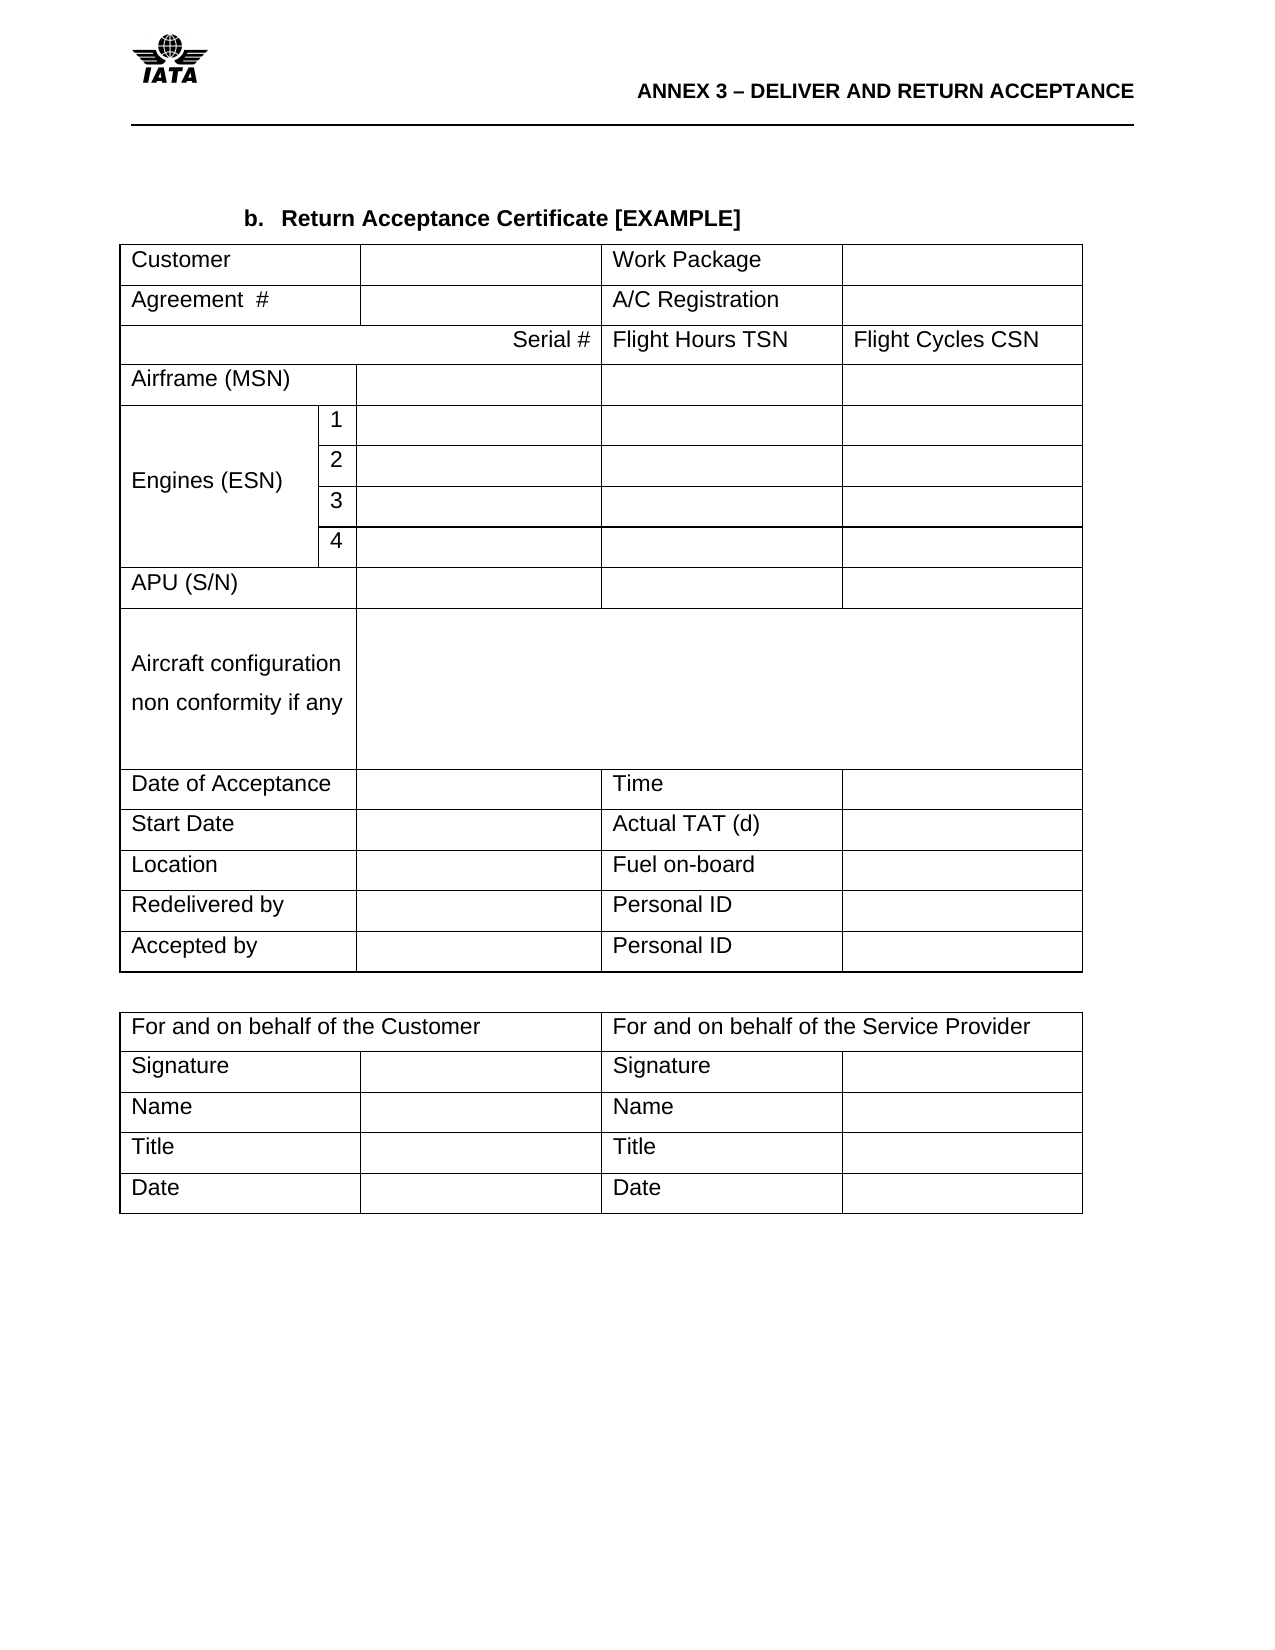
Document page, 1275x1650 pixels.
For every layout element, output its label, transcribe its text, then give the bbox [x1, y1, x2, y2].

table_cell [357, 810, 601, 850]
table_cell Title [121, 1133, 360, 1173]
table_cell [357, 770, 601, 809]
table_header [361, 245, 601, 284]
table_cell [843, 1093, 1082, 1132]
table_cell [843, 487, 1082, 526]
table_cell Signature [121, 1052, 360, 1092]
table_cell [843, 568, 1082, 607]
table_cell [602, 528, 842, 567]
table_cell Date [121, 1174, 360, 1213]
table_cell [843, 810, 1082, 850]
table_cell [602, 446, 842, 486]
table_header For and on behalf of the Service Provider [602, 1013, 1082, 1051]
table_cell [843, 1174, 1082, 1213]
table_cell Fuel on-board [602, 851, 842, 890]
table_cell [361, 1093, 601, 1132]
table_cell [843, 891, 1082, 931]
table_cell [843, 528, 1082, 567]
table_header Work Package [602, 245, 842, 284]
table_cell Name [602, 1093, 842, 1132]
table_cell [361, 1174, 601, 1213]
table_cell Title [602, 1133, 842, 1173]
table_cell Start Date [121, 810, 356, 850]
table_cell Airframe (MSN) [121, 365, 356, 405]
table_cell [357, 446, 601, 486]
table_cell Time [602, 770, 842, 809]
list Return Acceptance Certificate [EXAMPLE] [244, 204, 1125, 231]
table_cell [843, 932, 1082, 971]
table_cell Actual TAT (d) [602, 810, 842, 850]
table_cell [357, 406, 601, 445]
table_cell Flight Cycles CSN [843, 326, 1082, 364]
table_cell 4 [319, 528, 356, 567]
table_cell APU (S/N) [121, 568, 356, 607]
table_cell [843, 1052, 1082, 1092]
table_cell [843, 446, 1082, 486]
table_cell Serial # [121, 326, 601, 364]
table_cell Agreement # [121, 286, 360, 325]
table_header For and on behalf of the Customer [121, 1013, 601, 1051]
table_cell [843, 1133, 1082, 1173]
table_cell [357, 568, 601, 607]
table_cell [357, 851, 601, 890]
table_cell [357, 891, 601, 931]
table_cell Name [121, 1093, 360, 1132]
table_cell 3 [319, 487, 356, 526]
table_cell [602, 406, 842, 445]
table_cell 2 [319, 446, 356, 486]
table_cell [843, 286, 1082, 325]
table_cell Personal ID [602, 932, 842, 971]
table_cell [357, 528, 601, 567]
table_cell [357, 487, 601, 526]
table_cell [602, 365, 842, 405]
table_cell [361, 1133, 601, 1173]
table_cell Accepted by [121, 932, 356, 971]
table_cell [361, 286, 601, 325]
table_cell [843, 406, 1082, 445]
table_cell [357, 609, 1082, 769]
table_cell Redelivered by [121, 891, 356, 931]
table_cell A/C Registration [602, 286, 842, 325]
table_cell [602, 487, 842, 526]
table_cell Personal ID [602, 891, 842, 931]
table_header Customer [121, 245, 360, 284]
table_cell [843, 770, 1082, 809]
table_header [843, 245, 1082, 284]
picture [131, 33, 209, 84]
table_cell Date of Acceptance [121, 770, 356, 809]
table_cell Flight Hours TSN [602, 326, 842, 364]
table_cell [357, 932, 601, 971]
table_cell [843, 365, 1082, 405]
table_cell [357, 365, 601, 405]
table_cell Location [121, 851, 356, 890]
table_cell Engines (ESN) [121, 406, 318, 567]
table_cell 1 [319, 406, 356, 445]
table_cell Date [602, 1174, 842, 1213]
table_cell [843, 851, 1082, 890]
table_cell [602, 568, 842, 607]
table_cell Aircraft configuration non conformity if any [121, 609, 356, 769]
table_cell [361, 1052, 601, 1092]
table_cell Signature [602, 1052, 842, 1092]
